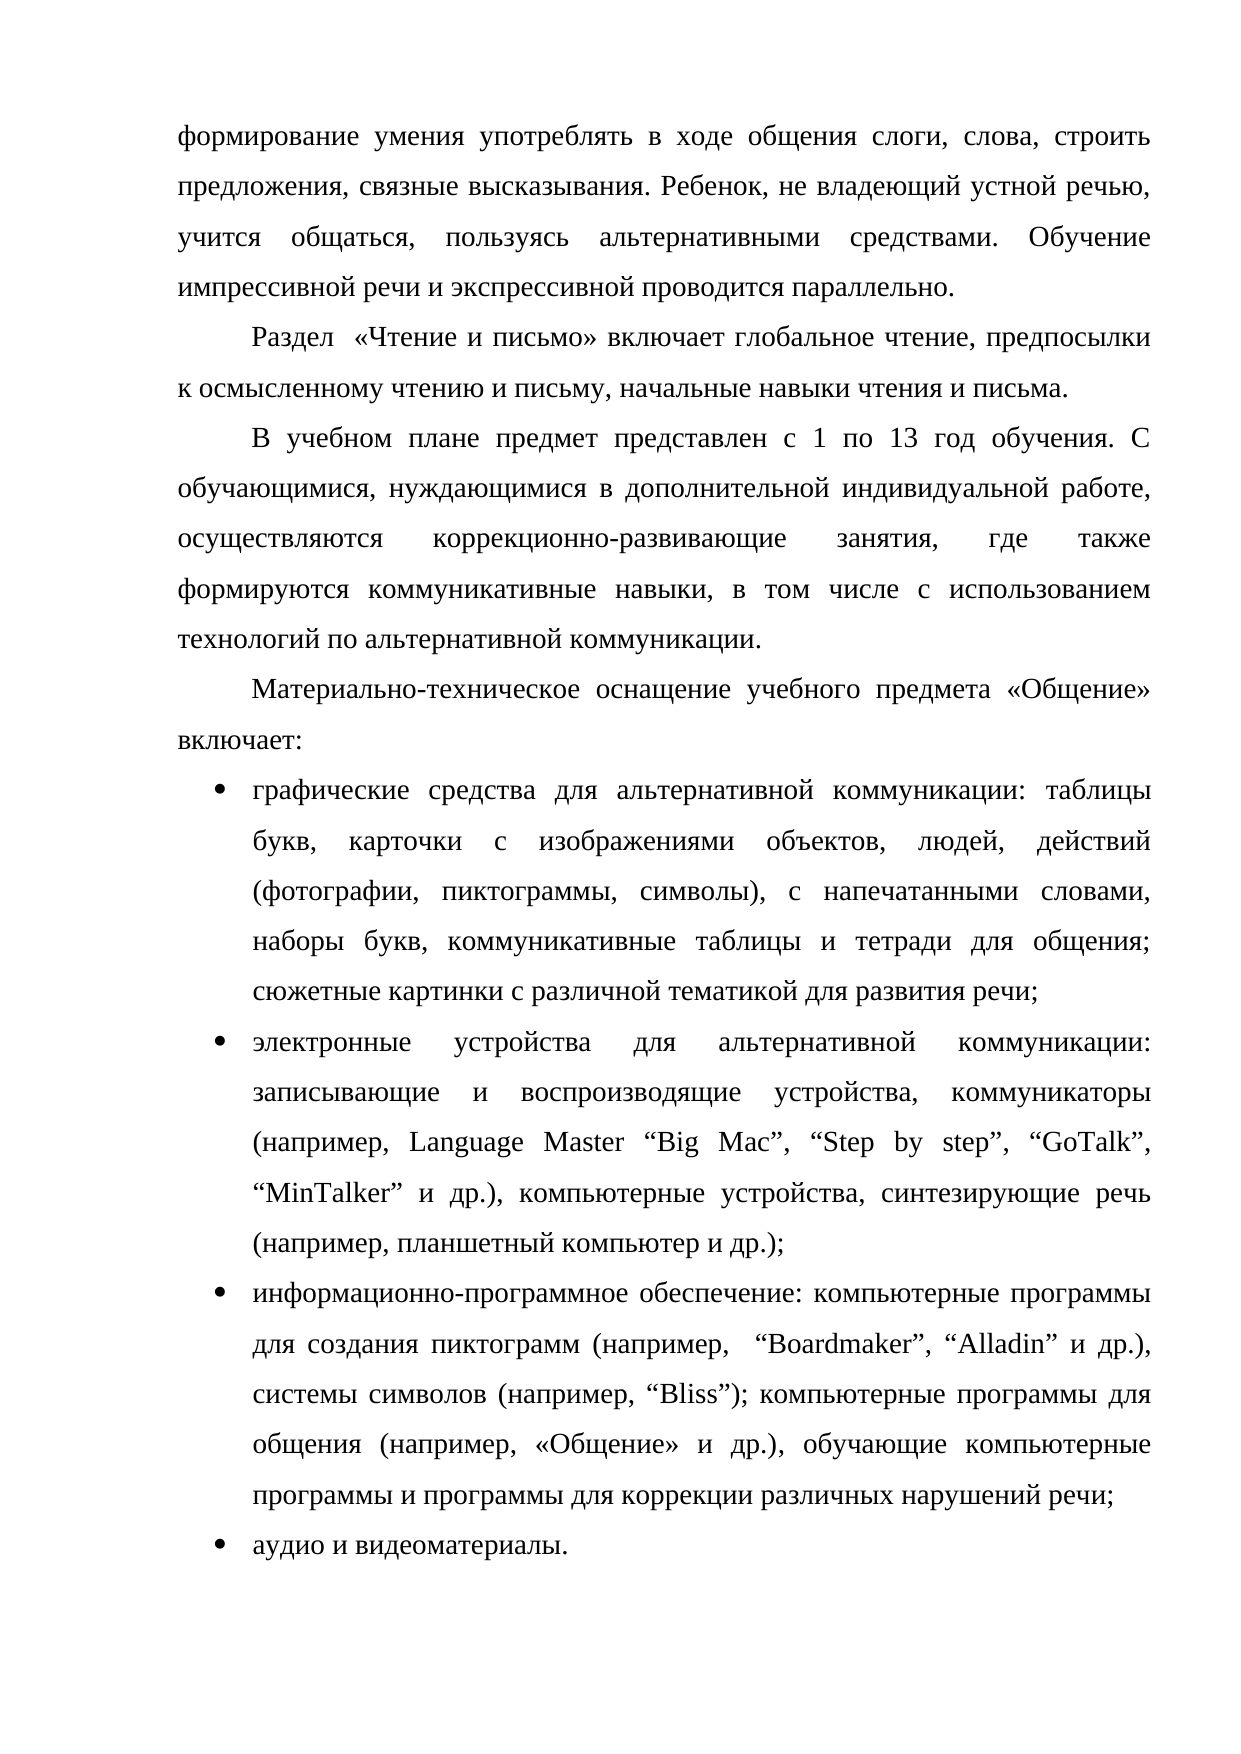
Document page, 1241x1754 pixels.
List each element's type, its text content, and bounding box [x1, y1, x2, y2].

list информационно-программное обеспечение: компьютерные программы для создания пиктограмм (например, “Boardmaker”, “Alladin” и др.), системы символов (например, “Bliss”); компьютерные программы для общения (например, «Общение» и др.), обучающие компьютерные программы и программы для коррекции различных нарушений речи; [215, 1276, 1152, 1510]
list электронные устройства для альтернативной коммуникации: записывающие и воспроизводящие устройства, коммуникаторы (например, Language Master “Big Mac”, “Step by step”, “GoTalk”, “MinTalker” и др.), компьютерные устройства, синтезирующие речь (например, планшетный компьютер и др.); [215, 1024, 1152, 1259]
list графические средства для альтернативной коммуникации: таблицы букв, карточки с изображениями объектов, людей, действий (фотографии, пиктограммы, символы), с напечатанными словами, наборы букв, коммуникативные таблицы и тетради для общения; сюжетные картинки с различной тематикой для развития речи; [215, 772, 1152, 1007]
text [177, 118, 1152, 303]
text Материально-техническое оснащение учебного предмета «Общение» включает: [177, 672, 1152, 755]
text Раздел «Чтение и письмо» включает глобальное чтение, предпосылки к осмысленному чтению и письму, начальные навыки чтения и письма. [177, 319, 1152, 403]
text В учебном плане предмет представлен с 1 по 13 год обучения. С обучающимися, нуждающимися в дополнительной индивидуальной работе, осуществляются коррекционно-развивающие занятия, где также формируются коммуникативные навыки, в том числе с использованием технологий по альтернативной коммуникации. [177, 420, 1152, 655]
list аудио и видеоматериалы. [215, 1527, 1152, 1561]
